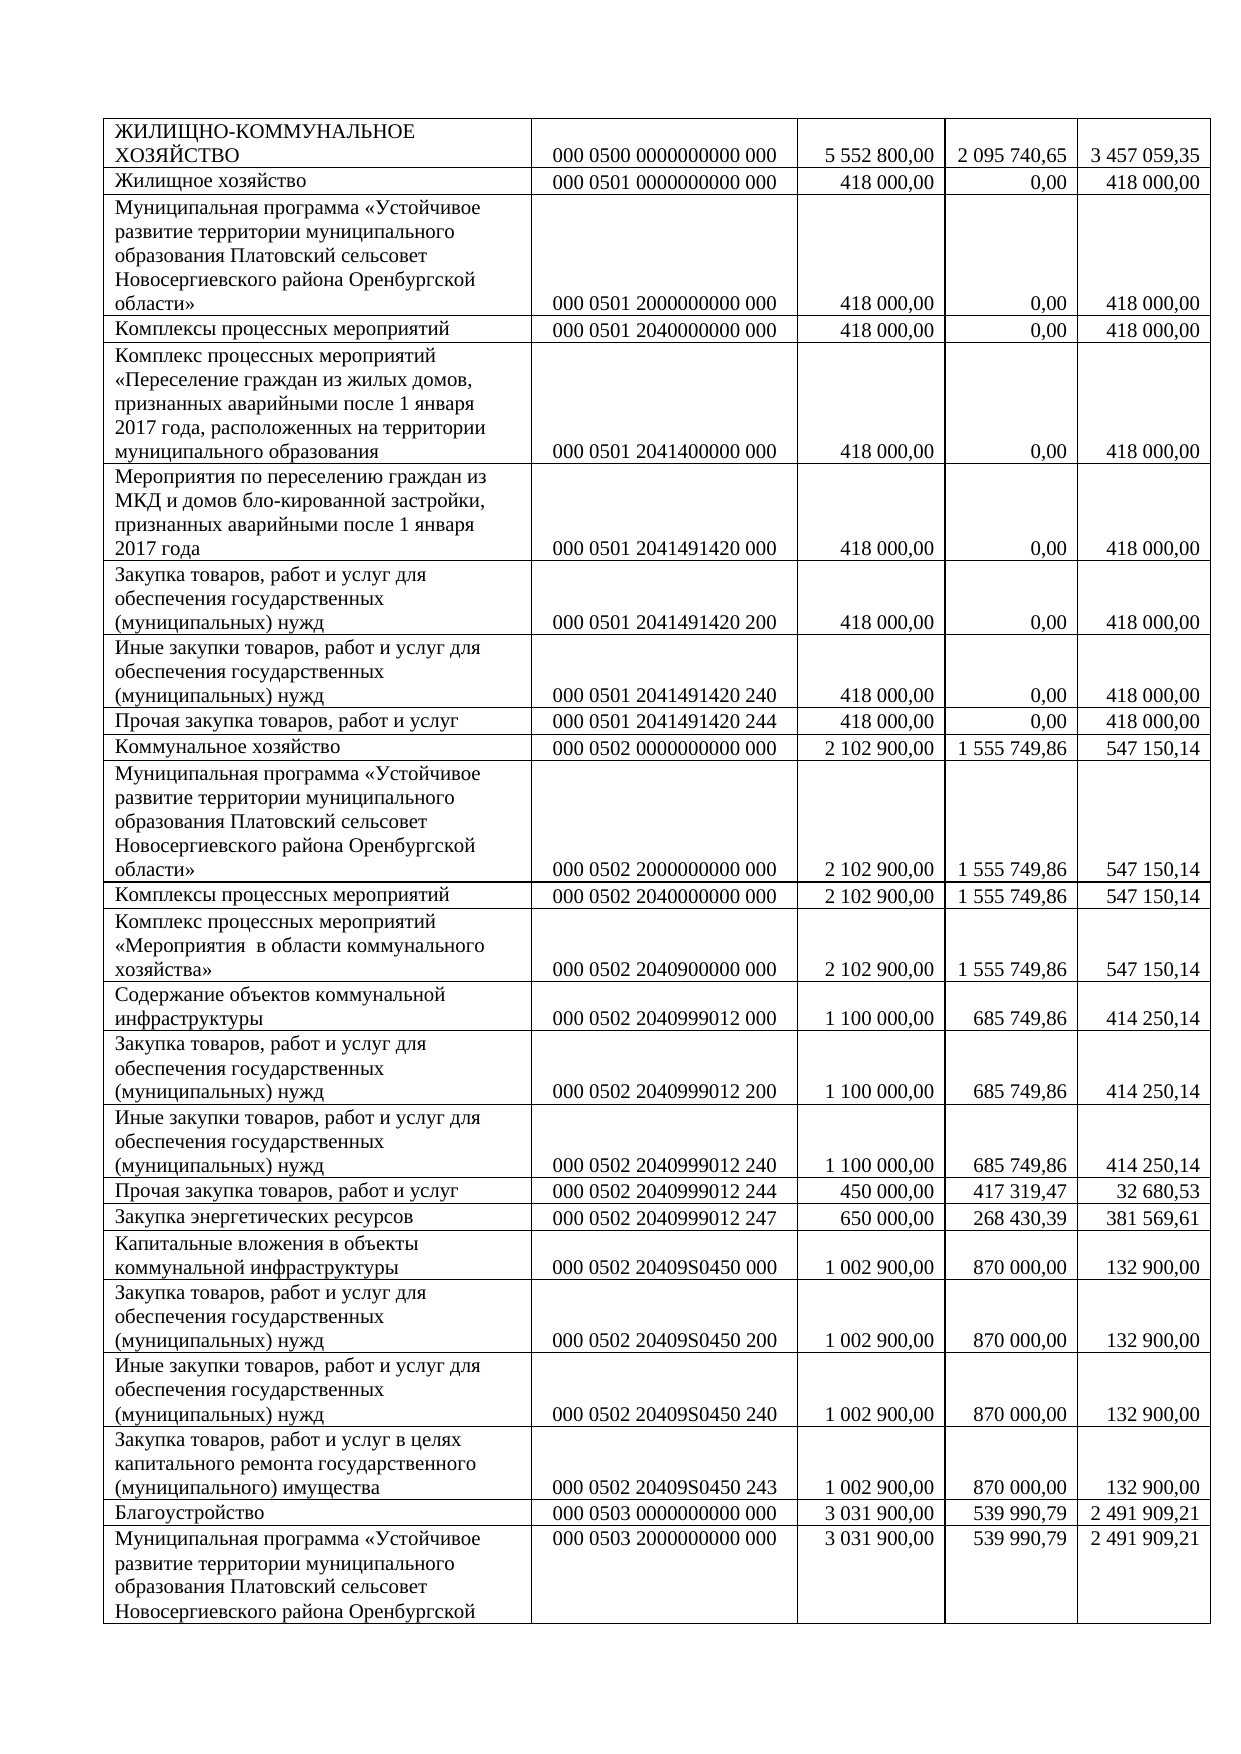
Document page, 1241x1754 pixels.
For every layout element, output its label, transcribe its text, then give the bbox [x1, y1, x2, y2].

table_cell 0,00 [946, 464, 1077, 560]
table_cell 418 000,00 [1078, 561, 1210, 634]
table_cell Иные закупки товаров, работ и услуг для обеспечения государственных (муниципальных) нужд [104, 635, 531, 707]
table_cell 3 031 900,00 [798, 1526, 944, 1623]
table_cell 000 0502 20409S0450 243 [532, 1427, 797, 1499]
table_cell 3 031 900,00 [798, 1500, 944, 1525]
table_cell 000 0502 2040000000 000 [532, 883, 797, 908]
table_cell 450 000,00 [798, 1178, 944, 1203]
table_cell Иные закупки товаров, работ и услуг для обеспечения государственных (муниципальных) нужд [104, 1353, 531, 1426]
table_cell 0,00 [946, 316, 1077, 342]
table_cell 547 150,14 [1078, 909, 1210, 981]
table_cell Закупка товаров, работ и услуг для обеспечения государственных (муниципальных) нужд [104, 1280, 531, 1352]
table_cell 0,00 [946, 708, 1077, 733]
table_cell Содержание объектов коммунальной инфраструктуры [104, 982, 531, 1030]
table_cell 000 0502 2040999012 240 [532, 1105, 797, 1177]
table_cell 132 900,00 [1078, 1353, 1210, 1426]
table_cell 132 900,00 [1078, 1427, 1210, 1499]
table_cell 685 749,86 [946, 982, 1077, 1030]
table_cell 132 900,00 [1078, 1280, 1210, 1352]
table_cell Муниципальная программа «Устойчивое развитие территории муниципального образования Платовский сельсовет Новосергиевского района Оренбургской области» [104, 761, 531, 881]
table_cell 418 000,00 [798, 195, 944, 315]
table_cell Закупка энергетических ресурсов [104, 1204, 531, 1230]
table_cell 000 0501 0000000000 000 [532, 168, 797, 194]
table_cell 000 0502 2000000000 000 [532, 761, 797, 881]
table_cell 000 0503 0000000000 000 [532, 1500, 797, 1525]
table_cell 000 0502 2040999012 244 [532, 1178, 797, 1203]
table_cell Капитальные вложения в объекты коммунальной инфраструктуры [104, 1231, 531, 1279]
table_cell Комплекс процессных мероприятий «Мероприятия в области коммунального хозяйства» [104, 909, 531, 981]
table_cell 000 0501 2041491420 000 [532, 464, 797, 560]
table_cell 547 150,14 [1078, 883, 1210, 908]
table_cell 1 555 749,86 [946, 735, 1077, 760]
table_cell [104, 1526, 531, 1623]
table_cell 870 000,00 [946, 1427, 1077, 1499]
table_cell Закупка товаров, работ и услуг для обеспечения государственных (муниципальных) нужд [104, 1031, 531, 1103]
table_cell 32 680,53 [1078, 1178, 1210, 1203]
table_cell 1 002 900,00 [798, 1280, 944, 1352]
table_cell Комплексы процессных мероприятий [104, 883, 531, 908]
table_cell 0,00 [946, 635, 1077, 707]
table_cell 418 000,00 [798, 561, 944, 634]
table_cell 0,00 [946, 168, 1077, 194]
table_cell Комплекс процессных мероприятий «Переселение граждан из жилых домов, признанных аварийными после 1 января 2017 года, расположенных на территории муниципального образования [104, 343, 531, 463]
table_cell 414 250,14 [1078, 982, 1210, 1030]
table_cell 418 000,00 [798, 168, 944, 194]
table_cell 000 0502 20409S0450 000 [532, 1231, 797, 1279]
table_cell 000 0502 2040999012 000 [532, 982, 797, 1030]
table_cell 870 000,00 [946, 1231, 1077, 1279]
table_cell 000 0501 2041491420 244 [532, 708, 797, 733]
table_cell 000 0501 2041491420 200 [532, 561, 797, 634]
table_cell 2 491 909,21 [1078, 1500, 1210, 1525]
table_cell 417 319,47 [946, 1178, 1077, 1203]
table_cell 000 0502 2040999012 200 [532, 1031, 797, 1103]
table_cell Закупка товаров, работ и услуг в целях капитального ремонта государственного (муниципального) имущества [104, 1427, 531, 1499]
table_cell 870 000,00 [946, 1280, 1077, 1352]
table_cell 418 000,00 [798, 316, 944, 342]
table_cell 5 552 800,00 [798, 119, 944, 167]
table_cell 418 000,00 [798, 464, 944, 560]
table_cell 2 491 909,21 [1078, 1526, 1210, 1623]
table_cell 547 150,14 [1078, 761, 1210, 881]
table_cell 870 000,00 [946, 1353, 1077, 1426]
table_cell Иные закупки товаров, работ и услуг для обеспечения государственных (муниципальных) нужд [104, 1105, 531, 1177]
table_cell 418 000,00 [798, 708, 944, 733]
table_cell 000 0502 2040900000 000 [532, 909, 797, 981]
table_cell 418 000,00 [1078, 168, 1210, 194]
table_cell 418 000,00 [1078, 635, 1210, 707]
table_cell 000 0502 2040999012 247 [532, 1204, 797, 1230]
table_cell 268 430,39 [946, 1204, 1077, 1230]
table_cell 1 100 000,00 [798, 1031, 944, 1103]
table_cell Мероприятия по переселению граждан из МКД и домов бло-кированной застройки, признанных аварийными после 1 января 2017 года [104, 464, 531, 560]
table_cell 650 000,00 [798, 1204, 944, 1230]
table_cell Закупка товаров, работ и услуг для обеспечения государственных (муниципальных) нужд [104, 561, 531, 634]
table_cell 1 555 749,86 [946, 883, 1077, 908]
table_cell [532, 1526, 797, 1623]
table_cell 414 250,14 [1078, 1105, 1210, 1177]
table_cell 418 000,00 [798, 635, 944, 707]
table_cell 539 990,79 [946, 1526, 1077, 1623]
table_cell 0,00 [946, 195, 1077, 315]
table_cell Коммунальное хозяйство [104, 735, 531, 760]
table_cell 1 002 900,00 [798, 1231, 944, 1279]
table_cell 418 000,00 [1078, 195, 1210, 315]
table_cell 000 0501 2040000000 000 [532, 316, 797, 342]
table_cell 000 0501 2000000000 000 [532, 195, 797, 315]
table_cell Благоустройство [104, 1500, 531, 1525]
table_cell 000 0500 0000000000 000 [532, 119, 797, 167]
table_cell 418 000,00 [1078, 708, 1210, 733]
table_cell 685 749,86 [946, 1031, 1077, 1103]
table_cell 2 102 900,00 [798, 883, 944, 908]
table_cell 685 749,86 [946, 1105, 1077, 1177]
table_cell 418 000,00 [1078, 464, 1210, 560]
table_cell 000 0502 20409S0450 240 [532, 1353, 797, 1426]
table_cell 000 0502 0000000000 000 [532, 735, 797, 760]
table_cell 1 100 000,00 [798, 1105, 944, 1177]
table_cell ЖИЛИЩНО-КОММУНАЛЬНОЕ ХОЗЯЙСТВО [104, 119, 531, 167]
table_cell Прочая закупка товаров, работ и услуг [104, 1178, 531, 1203]
table_cell 1 555 749,86 [946, 909, 1077, 981]
table_cell 2 102 900,00 [798, 909, 944, 981]
table_cell Жилищное хозяйство [104, 168, 531, 194]
table_cell 1 100 000,00 [798, 982, 944, 1030]
table_cell 381 569,61 [1078, 1204, 1210, 1230]
table_cell 000 0501 2041491420 240 [532, 635, 797, 707]
table_cell 547 150,14 [1078, 735, 1210, 760]
table_cell Прочая закупка товаров, работ и услуг [104, 708, 531, 733]
table_cell 2 095 740,65 [946, 119, 1077, 167]
table_cell 414 250,14 [1078, 1031, 1210, 1103]
table_cell Комплексы процессных мероприятий [104, 316, 531, 342]
table_cell 1 002 900,00 [798, 1353, 944, 1426]
table_cell 418 000,00 [1078, 343, 1210, 463]
table_cell Муниципальная программа «Устойчивое развитие территории муниципального образования Платовский сельсовет Новосергиевского района Оренбургской области» [104, 195, 531, 315]
table_cell 1 002 900,00 [798, 1427, 944, 1499]
table_cell 000 0501 2041400000 000 [532, 343, 797, 463]
table_cell 132 900,00 [1078, 1231, 1210, 1279]
table_cell 0,00 [946, 561, 1077, 634]
table_cell 2 102 900,00 [798, 761, 944, 881]
table_cell 000 0502 20409S0450 200 [532, 1280, 797, 1352]
table_cell 0,00 [946, 343, 1077, 463]
table_cell 418 000,00 [1078, 316, 1210, 342]
table_cell 539 990,79 [946, 1500, 1077, 1525]
table_cell 418 000,00 [798, 343, 944, 463]
table_cell 3 457 059,35 [1078, 119, 1210, 167]
table_cell 2 102 900,00 [798, 735, 944, 760]
table_cell 1 555 749,86 [946, 761, 1077, 881]
